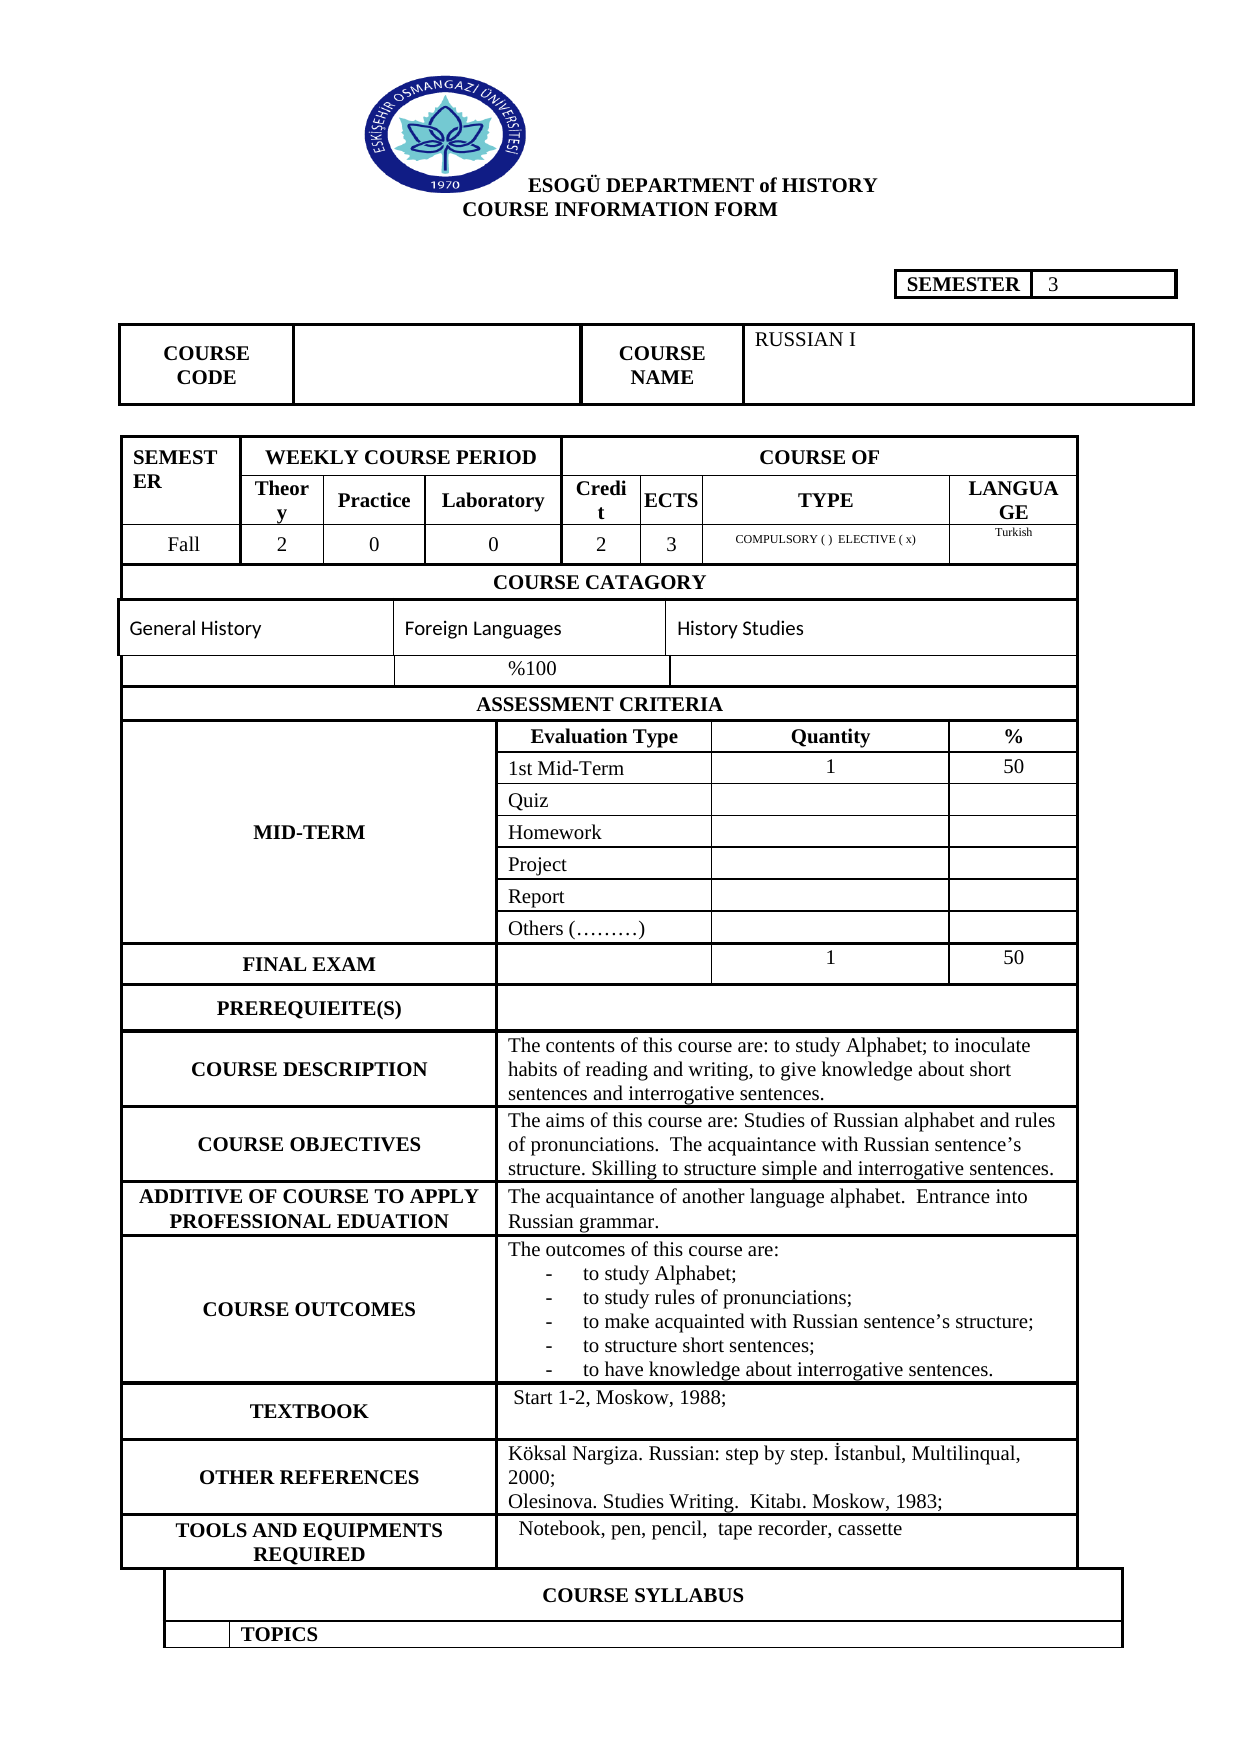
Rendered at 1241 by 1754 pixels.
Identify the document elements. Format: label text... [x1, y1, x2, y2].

table_cell Turkish [950, 525, 1076, 562]
table_cell The acquaintance of another language alphabet. Entrance into Russian grammar. [498, 1183, 1076, 1234]
table_header WEEKLY COURSE PERIOD [242, 438, 560, 475]
table_cell Theory [242, 476, 323, 524]
table_cell PREREQUIEITE(S) [123, 986, 495, 1029]
table_cell Start 1-2, Moskow, 1988; [498, 1385, 1076, 1438]
table_cell [950, 816, 1076, 846]
table_cell Foreign Languages [394, 601, 665, 655]
table_cell General History [120, 601, 393, 655]
table_cell [123, 656, 394, 685]
table_header COURSE NAME [583, 326, 742, 403]
table_cell The contents of this course are: to study Alphabet; to inoculate habits of reading and writing, to give knowledge about short sentences and interrogative sentences. [498, 1033, 1076, 1105]
table_cell Fall [123, 525, 239, 562]
table_cell 2 [242, 525, 323, 562]
text COURSE INFORMATION FORM [118, 197, 1122, 221]
table_cell Homework [498, 816, 711, 846]
table_cell [950, 784, 1076, 814]
table_cell ASSESSMENT CRITERIA [123, 688, 1076, 719]
table_cell % [950, 722, 1076, 751]
table_header [295, 326, 579, 403]
table_cell [950, 912, 1076, 942]
table_cell Notebook, pen, pencil, tape recorder, cassette [498, 1516, 1076, 1567]
table_cell Evaluation Type [498, 722, 711, 751]
table_cell COURSE OBJECTIVES [123, 1108, 495, 1180]
table_cell COURSE OUTCOMES [123, 1237, 495, 1381]
table_cell [712, 816, 948, 846]
table_cell TEXTBOOK [123, 1385, 495, 1438]
table_cell [498, 986, 1076, 1029]
table_cell Quantity [712, 722, 948, 751]
table_cell [712, 912, 948, 942]
table_cell History Studies [666, 601, 1076, 655]
table_header COURSE OF [563, 438, 1076, 475]
table_cell TOPICS [230, 1622, 1121, 1647]
table_cell Project [498, 848, 711, 878]
table_cell 1 [712, 753, 948, 783]
table_cell [498, 945, 711, 983]
table_cell Practice [324, 476, 424, 524]
table_cell Report [498, 880, 711, 910]
table_header SEMESTER [123, 438, 239, 524]
table_cell LANGUAGE [950, 476, 1076, 524]
table_cell [950, 880, 1076, 910]
table_cell Others (………) [498, 912, 711, 942]
table_cell %100 [395, 656, 669, 685]
table_cell Credit [563, 476, 640, 524]
table_cell Laboratory [426, 476, 560, 524]
table_cell 1 [712, 945, 948, 983]
table_cell TYPE [703, 476, 949, 524]
table_cell COMPULSORY ( ) ELECTIVE ( x) [703, 525, 949, 562]
table_cell The aims of this course are: Studies of Russian alphabet and rules of pronunciations. The acquaintance with Russian sentence’s structure. Skilling to structure simple and interrogative sentences. [498, 1108, 1076, 1180]
table_cell 3 [641, 525, 702, 562]
table_cell [712, 848, 948, 878]
table_cell FINAL EXAM [123, 945, 495, 983]
table_cell [712, 880, 948, 910]
table_cell [671, 656, 1076, 685]
table_header RUSSIAN I [745, 326, 1192, 403]
table_header COURSE CODE [121, 326, 292, 403]
table_cell 50 [950, 753, 1076, 783]
table_cell ECTS [641, 476, 702, 524]
table_header SEMESTER [897, 272, 1030, 296]
table_header 3 [1033, 272, 1174, 296]
table_cell COURSE SYLLABUS [166, 1570, 1121, 1620]
table_cell Quiz [498, 784, 711, 814]
table_cell 0 [426, 525, 560, 562]
table_cell [166, 1622, 229, 1647]
table_cell 2 [563, 525, 640, 562]
table_cell The outcomes of this course are: to study Alphabet; to study rules of pronunciations; to make acquainted with Russian sentence’s structure; to structure short sentences; to have knowledge about interrogative sentences. [498, 1237, 1076, 1381]
table_cell TOOLS AND EQUIPMENTS REQUIRED [123, 1516, 495, 1567]
table_cell 50 [950, 945, 1076, 983]
table_cell 1st Mid-Term [498, 753, 711, 783]
text ESOGÜ DEPARTMENT of HISTORY [118, 75, 1122, 197]
picture [362, 75, 528, 193]
table_cell ADDITIVE OF COURSE TO APPLY PROFESSIONAL EDUATION [123, 1183, 495, 1234]
table_cell OTHER REFERENCES [123, 1441, 495, 1513]
table_cell Köksal Nargiza. Russian: step by step. İstanbul, Multilinqual, 2000; Olesinova. Studies Writing. Kitabı. Moskow, 1983; [498, 1441, 1076, 1513]
table_cell MID-TERM [123, 722, 495, 942]
table_cell COURSE CATAGORY [123, 566, 1076, 598]
table_cell COURSE DESCRIPTION [123, 1033, 495, 1105]
table_cell [712, 784, 948, 814]
table_cell [950, 848, 1076, 878]
table_cell 0 [324, 525, 424, 562]
